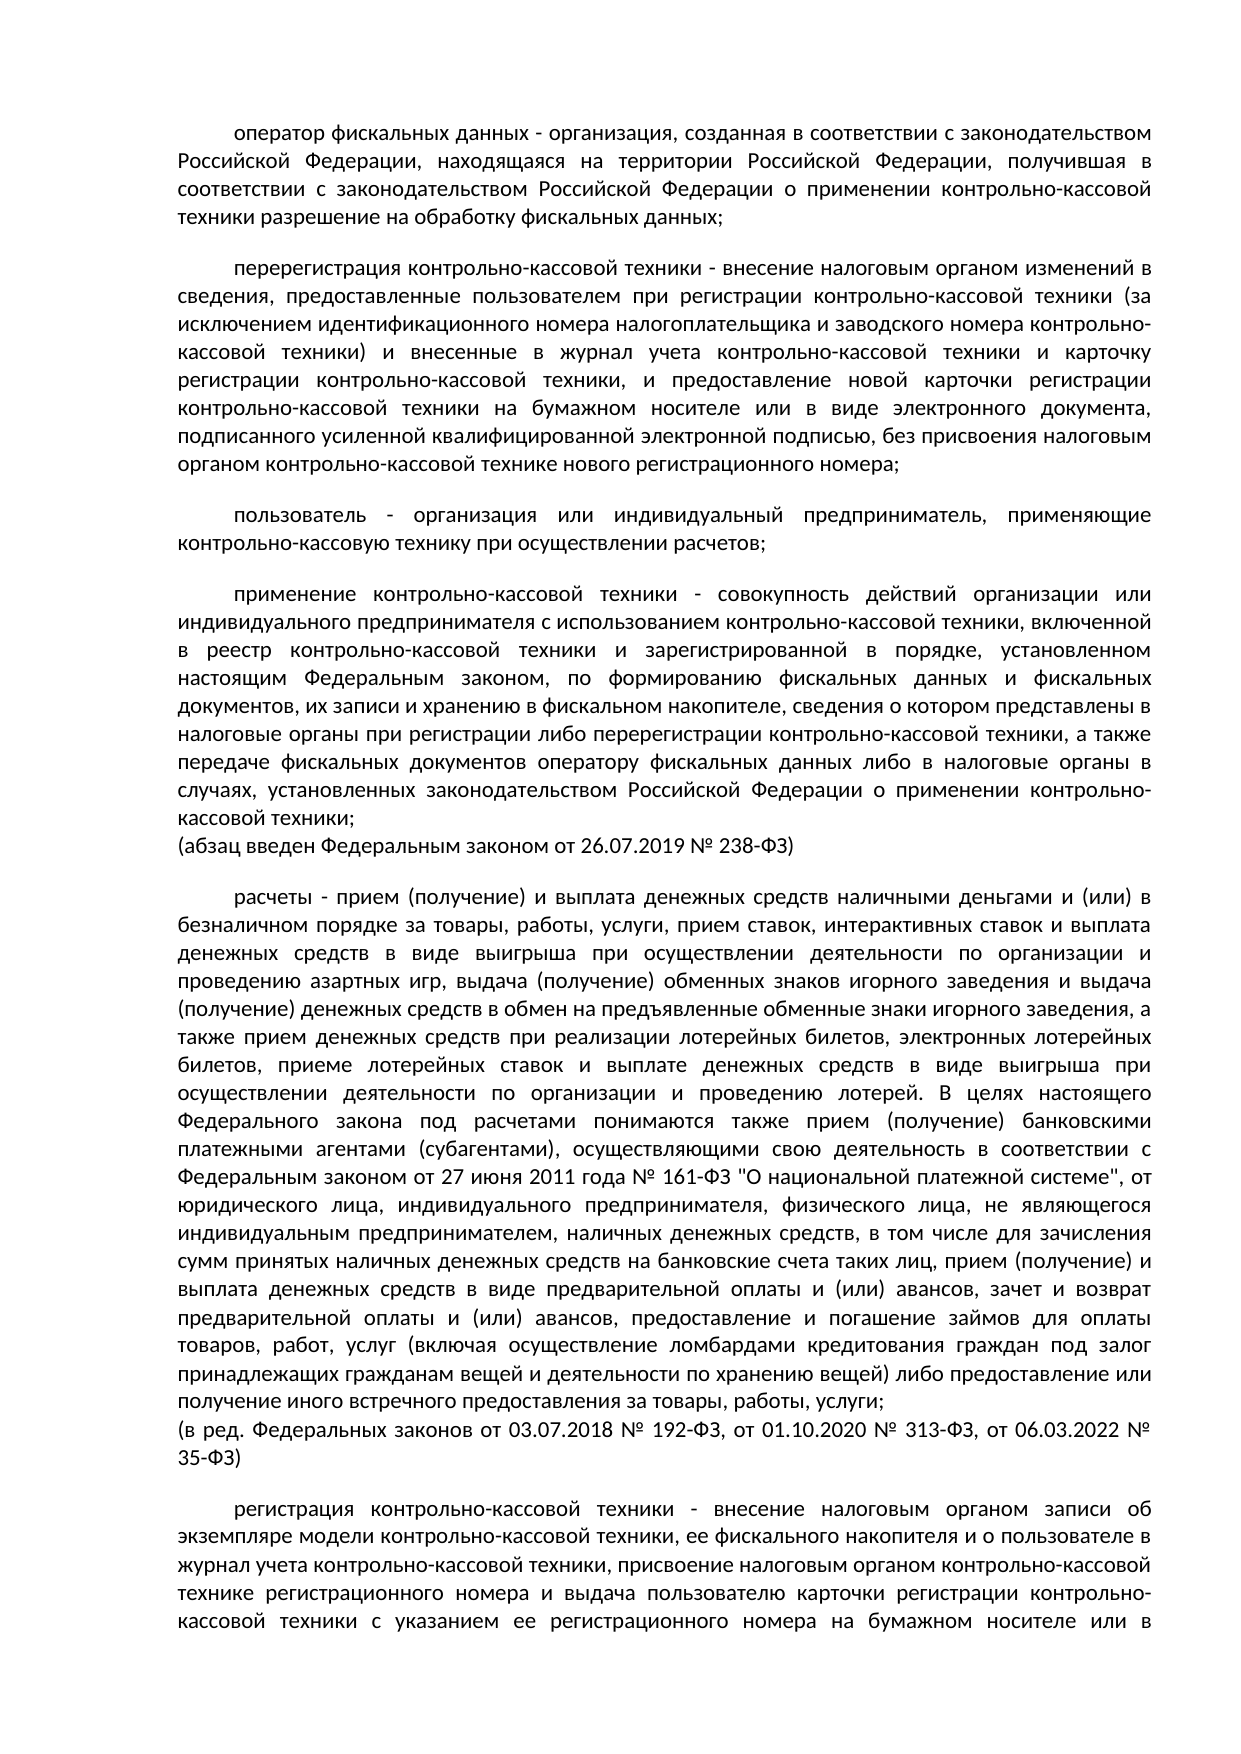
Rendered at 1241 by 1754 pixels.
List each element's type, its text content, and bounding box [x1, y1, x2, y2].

text пользователь - организация или индивидуальный предприниматель, применяющие контрольно-кассовую технику при осуществлении расчетов; [177, 500, 1152, 556]
text расчеты - прием (получение) и выплата денежных средств наличными деньгами и (или) в безналичном порядке за товары, работы, услуги, прием ставок, интерактивных ставок и выплата денежных средств в виде выигрыша при осуществлении деятельности по организации и проведению азартных игр, выдача (получение) обменных знаков игорного заведения и выдача (получение) денежных средств в обмен на предъявленные обменные знаки игорного заведения, а также прием денежных средств при реализации лотерейных билетов, электронных лотерейных билетов, приеме лотерейных ставок и выплате денежных средств в виде выигрыша при осуществлении деятельности по организации и проведению лотерей. В целях настоящего Федерального закона под расчетами понимаются также прием (получение) банковскими платежными агентами (субагентами), осуществляющими свою деятельность в соответствии с Федеральным законом от 27 июня 2011 года № 161-ФЗ "О национальной платежной системе", от юридического лица, индивидуального предпринимателя, физического лица, не являющегося индивидуальным предпринимателем, наличных денежных средств, в том числе для зачисления сумм принятых наличных денежных средств на банковские счета таких лиц, прием (получение) и выплата денежных средств в виде предварительной оплаты и (или) авансов, зачет и возврат предварительной оплаты и (или) авансов, предоставление и погашение займов для оплаты товаров, работ, услуг (включая осуществление ломбардами кредитования граждан под залог принадлежащих гражданам вещей и деятельности по хранению вещей) либо предоставление или получение иного встречного предоставления за товары, работы, услуги; [177, 882, 1152, 1415]
text (в ред. Федеральных законов от 03.07.2018 № 192-ФЗ, от 01.10.2020 № 313-ФЗ, от 06.03.2022 № 35-ФЗ) [177, 1415, 1152, 1471]
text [177, 1494, 1152, 1634]
text применение контрольно-кассовой техники - совокупность действий организации или индивидуального предпринимателя с использованием контрольно-кассовой техники, включенной в реестр контрольно-кассовой техники и зарегистрированной в порядке, установленном настоящим Федеральным законом, по формированию фискальных данных и фискальных документов, их записи и хранению в фискальном накопителе, сведения о котором представлены в налоговые органы при регистрации либо перерегистрации контрольно-кассовой техники, а также передаче фискальных документов оператору фискальных данных либо в налоговые органы в случаях, установленных законодательством Российской Федерации о применении контрольно-кассовой техники; [177, 579, 1152, 831]
text перерегистрация контрольно-кассовой техники - внесение налоговым органом изменений в сведения, предоставленные пользователем при регистрации контрольно-кассовой техники (за исключением идентификационного номера налогоплательщика и заводского номера контрольно-кассовой техники) и внесенные в журнал учета контрольно-кассовой техники и карточку регистрации контрольно-кассовой техники, и предоставление новой карточки регистрации контрольно-кассовой техники на бумажном носителе или в виде электронного документа, подписанного усиленной квалифицированной электронной подписью, без присвоения налоговым органом контрольно-кассовой технике нового регистрационного номера; [177, 253, 1152, 477]
text (абзац введен Федеральным законом от 26.07.2019 № 238-ФЗ) [177, 831, 1152, 859]
text оператор фискальных данных - организация, созданная в соответствии с законодательством Российской Федерации, находящаяся на территории Российской Федерации, получившая в соответствии с законодательством Российской Федерации о применении контрольно-кассовой техники разрешение на обработку фискальных данных; [177, 118, 1152, 230]
